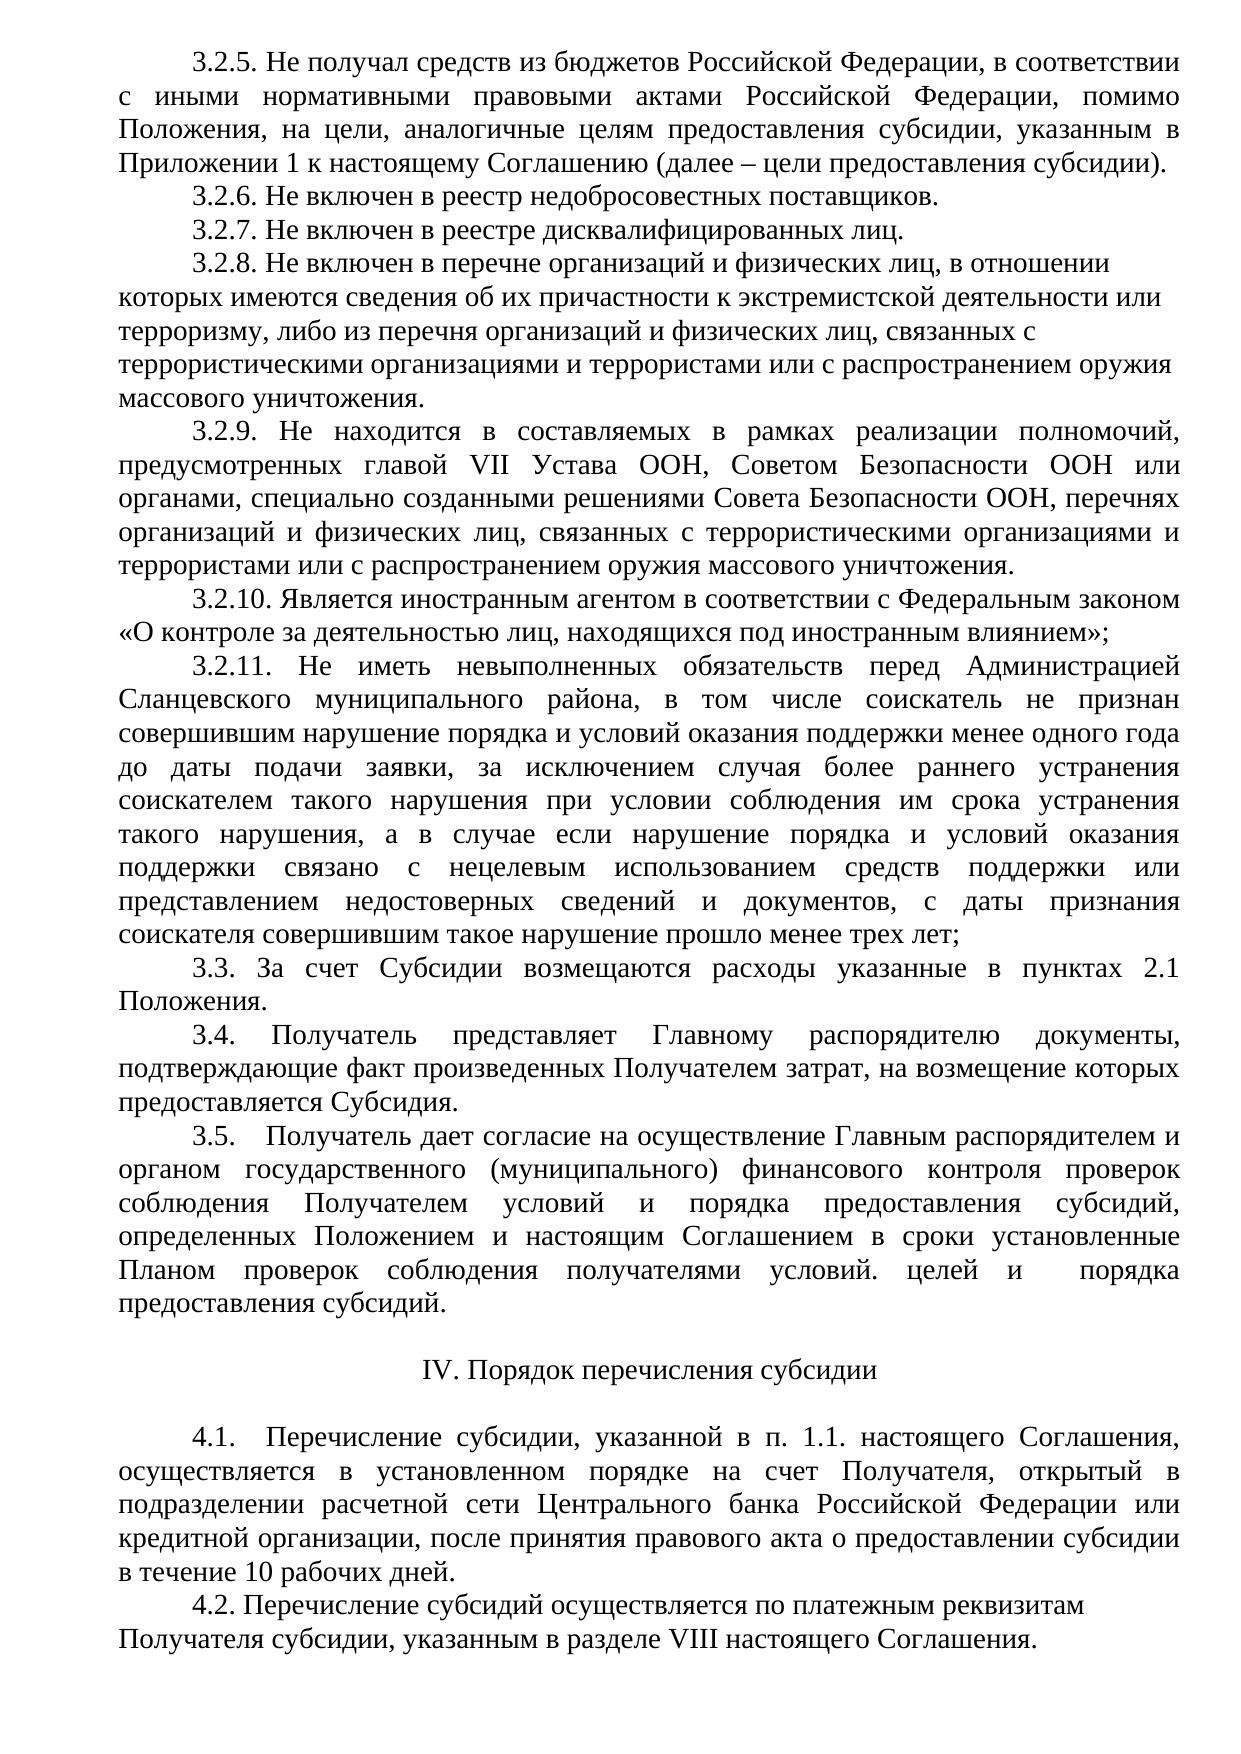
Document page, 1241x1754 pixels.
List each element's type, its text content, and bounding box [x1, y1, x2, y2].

text IV. Порядок перечисления субсидии [118, 1352, 1181, 1386]
text 3.5. Получатель дает согласие на осуществление Главным распорядителем и органом государственного (муниципального) финансового контроля проверок соблюдения Получателем условий и порядка предоставления субсидий, определенных Положением и настоящим Соглашением в сроки установленные Планом проверок соблюдения получателями условий. целей и порядка предоставления субсидий. [118, 1118, 1181, 1319]
text 3.2.10. Является иностранным агентом в соответствии с Федеральным законом «О контроле за деятельностью лиц, находящихся под иностранным влиянием»; [118, 581, 1181, 648]
text 3.4. Получатель представляет Главному распорядителю документы, подтверждающие факт произведенных Получателем затрат, на возмещение которых предоставляется Субсидия. [118, 1017, 1181, 1118]
text 3.2.9. Не находится в составляемых в рамках реализации полномочий, предусмотренных главой VII Устава ООН, Советом Безопасности ООН или органами, специально созданными решениями Совета Безопасности ООН, перечнях организаций и физических лиц, связанных с террористическими организациями и террористами или с распространением оружия массового уничтожения. [118, 413, 1181, 581]
text 3.2.7. Не включен в реестре дисквалифицированных лиц. [118, 212, 1181, 246]
text 4.2. Перечисление субсидий осуществляется по платежным реквизитам Получателя субсидии, указанным в разделе VIII настоящего Соглашения. [118, 1587, 1181, 1654]
text 3.2.11. Не иметь невыполненных обязательств перед Администрацией Сланцевского муниципального района, в том числе соискатель не признан совершившим нарушение порядка и условий оказания поддержки менее одного года до даты подачи заявки, за исключением случая более раннего устранения соискателем такого нарушения при условии соблюдения им срока устранения такого нарушения, а в случае если нарушение порядка и условий оказания поддержки связано с нецелевым использованием средств поддержки или представлением недостоверных сведений и документов, с даты признания соискателя совершившим такое нарушение прошло менее трех лет; [118, 648, 1181, 950]
text 3.2.5. Не получал средств из бюджетов Российской Федерации, в соответствии с иными нормативными правовыми актами Российской Федерации, помимо Положения, на цели, аналогичные целям предоставления субсидии, указанным в Приложении 1 к настоящему Соглашению (далее – цели предоставления субсидии). [118, 44, 1181, 178]
text 3.3. За счет Субсидии возмещаются расходы указанные в пунктах 2.1 Положения. [118, 950, 1181, 1017]
text 4.1. Перечисление субсидии, указанной в п. 1.1. настоящего Соглашения, осуществляется в установленном порядке на счет Получателя, открытый в подразделении расчетной сети Центрального банка Российской Федерации или кредитной организации, после принятия правового акта о предоставлении субсидии в течение 10 рабочих дней. [118, 1419, 1181, 1587]
text 3.2.8. Не включен в перечне организаций и физических лиц, в отношении которых имеются сведения об их причастности к экстремистской деятельности или терроризму, либо из перечня организаций и физических лиц, связанных с террористическими организациями и террористами или с распространением оружия массового уничтожения. [118, 246, 1181, 413]
text 3.2.6. Не включен в реестр недобросовестных поставщиков. [118, 178, 1181, 212]
